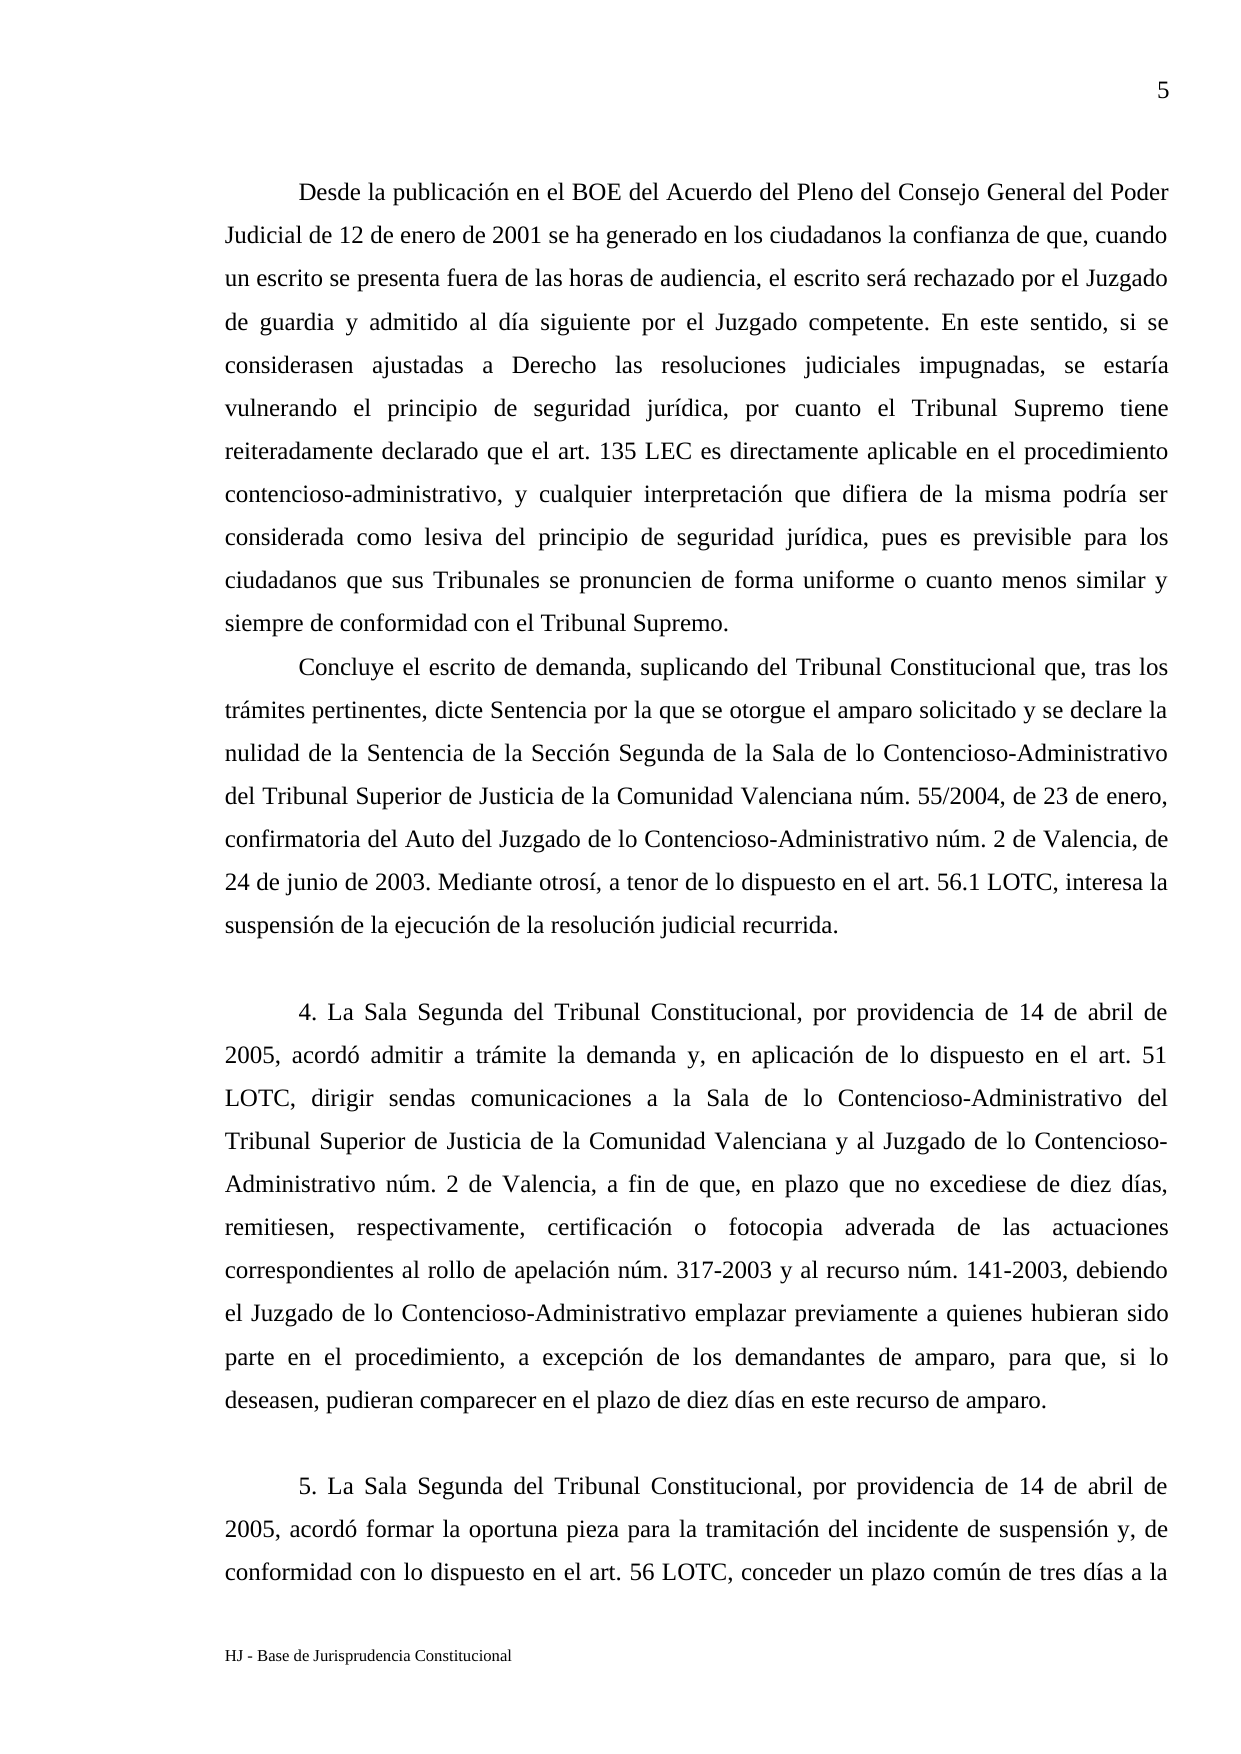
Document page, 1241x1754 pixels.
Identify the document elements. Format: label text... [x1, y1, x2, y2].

text Desde la publicación en el BOE del Acuerdo del Pleno del Consejo General del Poder Judicial de 12 de enero de 2001 se ha generado en los ciudadanos la confianza de que, cuando un escrito se presenta fuera de las horas de audiencia, el escrito será rechazado por el Juzgado de guardia y admitido al día siguiente por el Juzgado competente. En este sentido, si se considerasen ajustadas a Derecho las resoluciones judiciales impugnadas, se estaría vulnerando el principio de seguridad jurídica, por cuanto el Tribunal Supremo tiene reiteradamente declarado que el art. 135 LEC es directamente aplicable en el procedimiento contencioso-administrativo, y cualquier interpretación que difiera de la misma podría ser considerada como lesiva del principio de seguridad jurídica, pues es previsible para los ciudadanos que sus Tribunales se pronuncien de forma uniforme o cuanto menos similar y siempre de conformidad con el Tribunal Supremo. [224, 177, 1169, 637]
text Concluye el escrito de demanda, suplicando del Tribunal Constitucional que, tras los trámites pertinentes, dicte Sentencia por la que se otorgue el amparo solicitado y se declare la nulidad de la Sentencia de la Sección Segunda de la Sala de lo Contencioso-Administrativo del Tribunal Superior de Justicia de la Comunidad Valenciana núm. 55/2004, de 23 de enero, confirmatoria del Auto del Juzgado de lo Contencioso-Administrativo núm. 2 de Valencia, de 24 de junio de 2003. Mediante otrosí, a tenor de lo dispuesto en el art. 56.1 LOTC, interesa la suspensión de la ejecución de la resolución judicial recurrida. [224, 652, 1169, 939]
text 4. La Sala Segunda del Tribunal Constitucional, por providencia de 14 de abril de 2005, acordó admitir a trámite la demanda y, en aplicación de lo dispuesto en el art. 51 LOTC, dirigir sendas comunicaciones a la Sala de lo Contencioso-Administrativo del Tribunal Superior de Justicia de la Comunidad Valenciana y al Juzgado de lo Contencioso-Administrativo núm. 2 de Valencia, a fin de que, en plazo que no excediese de diez días, remitiesen, respectivamente, certificación o fotocopia adverada de las actuaciones correspondientes al rollo de apelación núm. 317-2003 y al recurso núm. 141-2003, debiendo el Juzgado de lo Contencioso-Administrativo emplazar previamente a quienes hubieran sido parte en el procedimiento, a excepción de los demandantes de amparo, para que, si lo deseasen, pudieran comparecer en el plazo de diez días en este recurso de amparo. [224, 997, 1169, 1413]
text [224, 1471, 1169, 1586]
